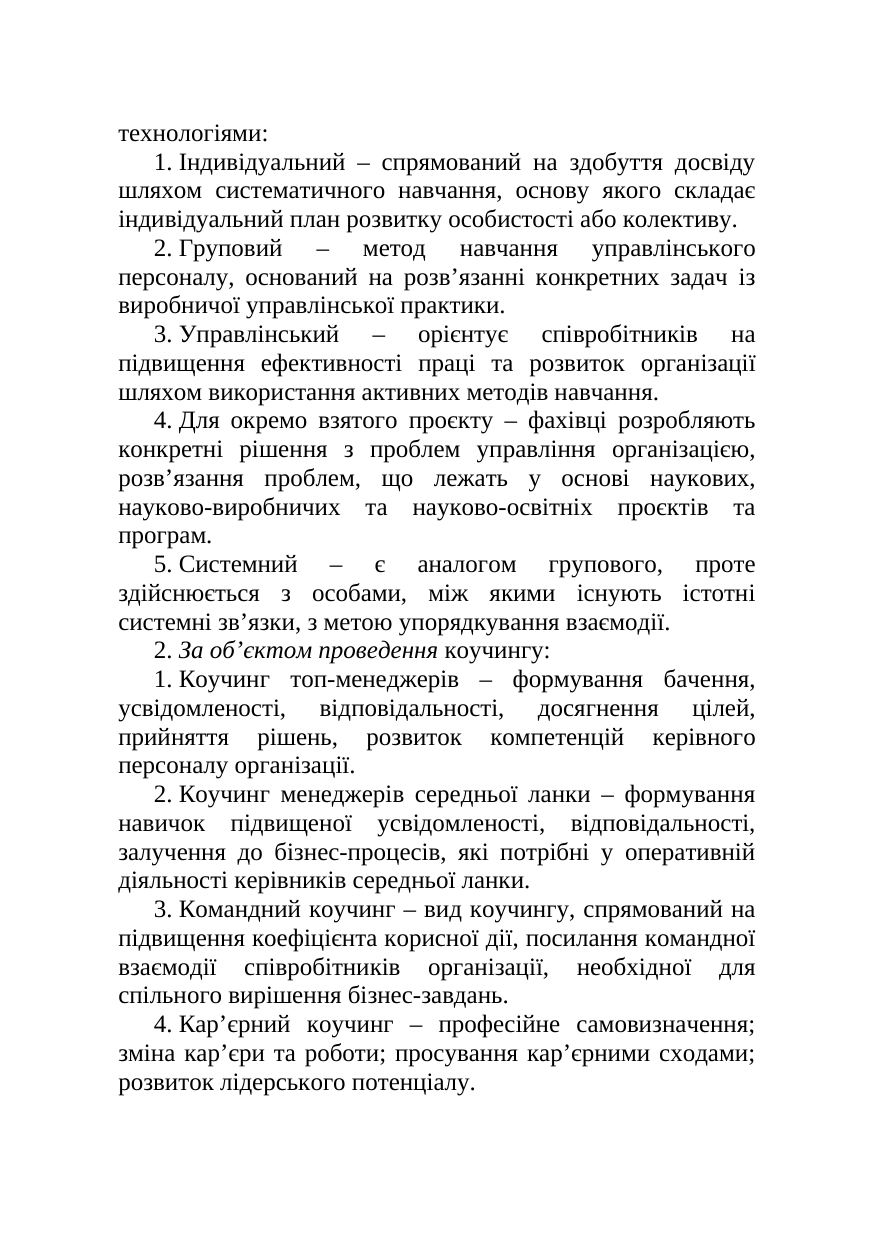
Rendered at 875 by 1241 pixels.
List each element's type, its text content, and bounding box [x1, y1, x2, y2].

text 4. Кар’єрний коучинг – професійне самовизначення; зміна кар’єри та роботи; просування кар’єрними сходами; розвиток лідерського потенціалу. [118, 1009, 756, 1096]
text 2. Груповий – метод навчання управлінського персоналу, оснований на розв’язанні конкретних задач із виробничої управлінської практики. [118, 233, 756, 319]
text 2. Коучинг менеджерів середньої ланки – формування навичок підвищеної усвідомленості, відповідальності, залучення до бізнес-процесів, які потрібні у оперативній діяльності керівників середньої ланки. [118, 779, 756, 894]
text 4. Для окремо взятого проєкту – фахівці розробляють конкретні рішення з проблем управління організацією, розв’язання проблем, що лежать у основі наукових, науково-виробничих та науково-освітніх проєктів та програм. [118, 406, 756, 549]
text 1. Індивідуальний – спрямований на здобуття досвіду шляхом систематичного навчання, основу якого складає індивідуальний план розвитку особистості або колективу. [118, 147, 756, 233]
text 3. Командний коучинг – вид коучингу, спрямований на підвищення коефіцієнта корисної дії, посилання командної взаємодії співробітників організації, необхідної для спільного вирішення бізнес-завдань. [118, 894, 756, 1009]
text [118, 118, 756, 147]
text 1. Коучинг топ-менеджерів – формування бачення, усвідомленості, відповідальності, досягнення цілей, прийняття рішень, розвиток компетенцій керівного персоналу організації. [118, 664, 756, 779]
text 5. Системний – є аналогом групового, проте здійснюється з особами, між якими існують істотні системні зв’язки, з метою упорядкування взаємодії. [118, 549, 756, 636]
text 3. Управлінський – орієнтує співробітників на підвищення ефективності праці та розвиток організації шляхом використання активних методів навчання. [118, 319, 756, 406]
text 2. За об’єктом проведення коучингу: [118, 636, 756, 664]
